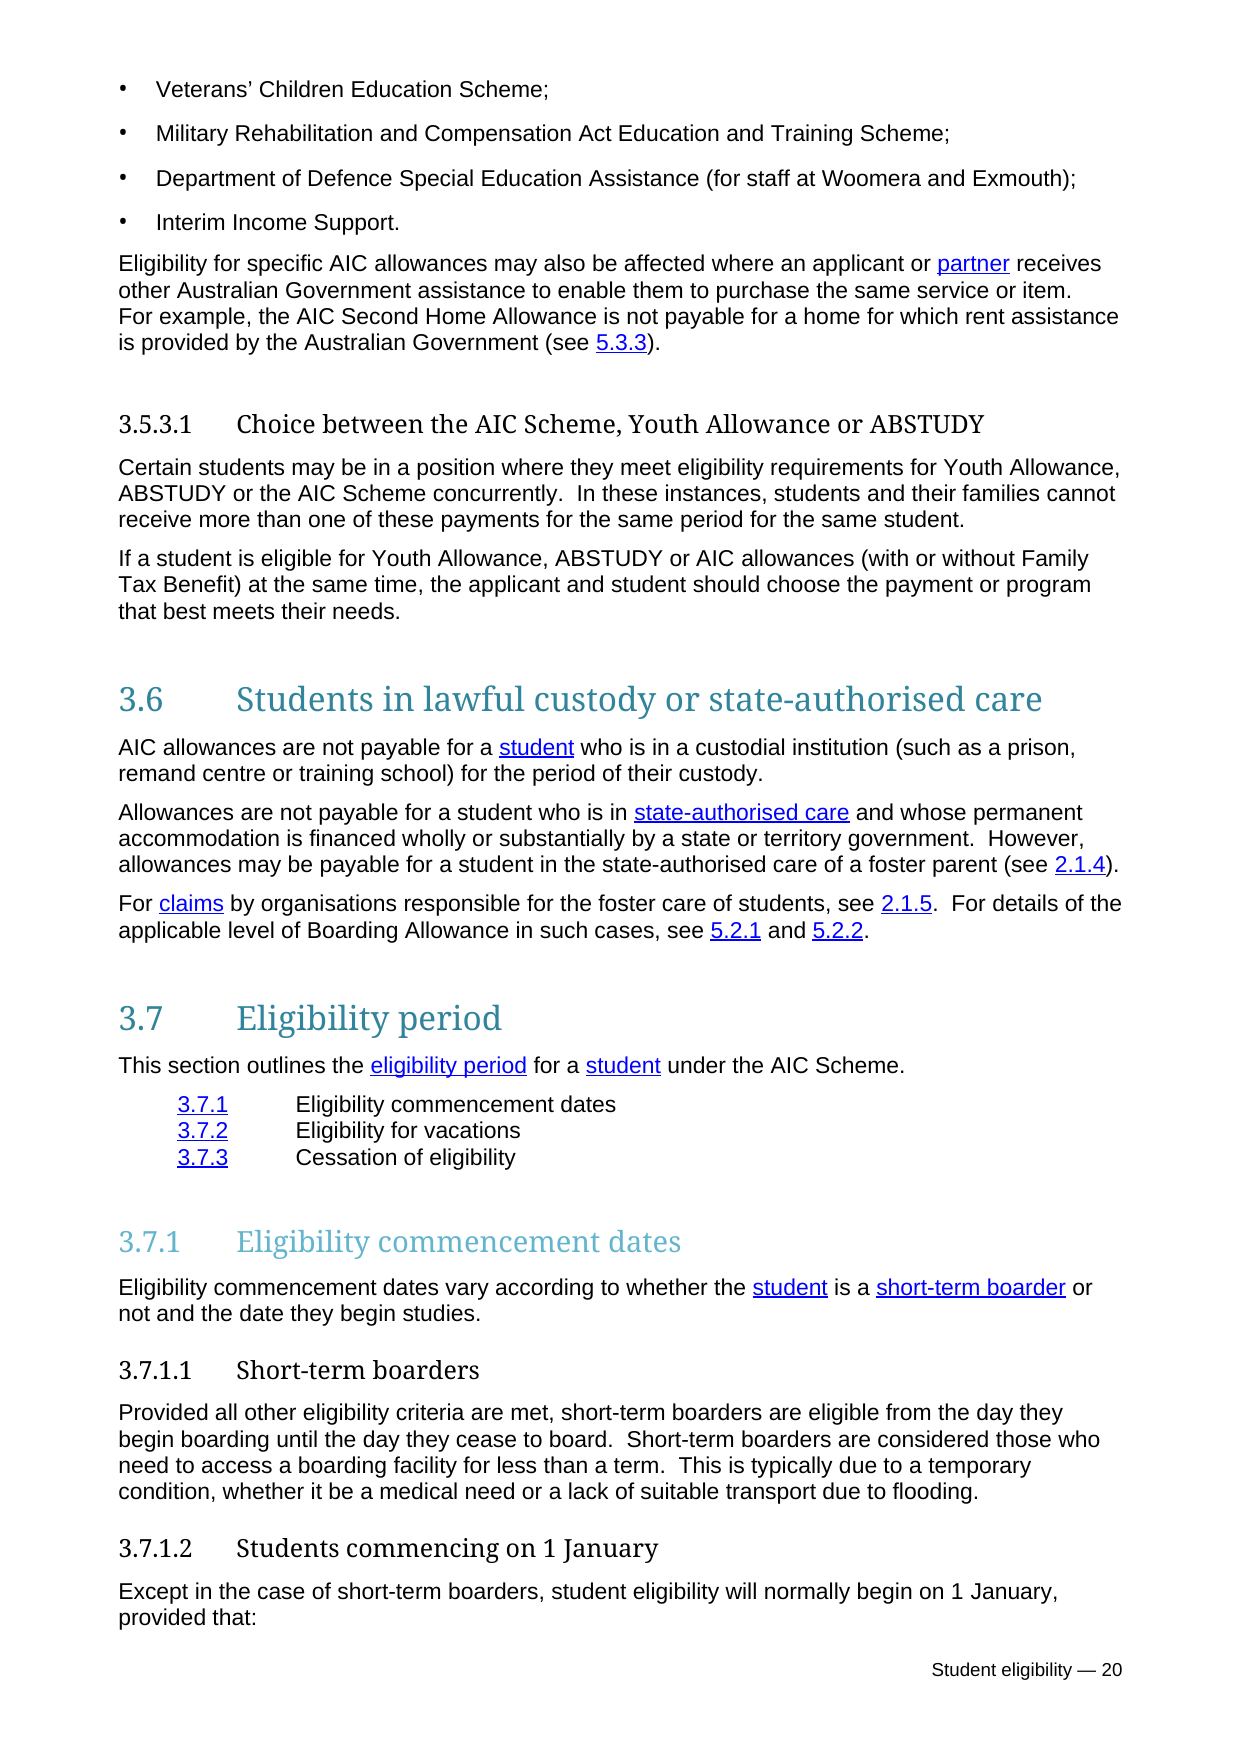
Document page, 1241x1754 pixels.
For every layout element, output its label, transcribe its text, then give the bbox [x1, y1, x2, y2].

text Eligibility commencement dates vary according to whether the student is a short-term boarder or not and the date they begin studies. [118, 1274, 1122, 1326]
text If a student is eligible for Youth Allowance, ABSTUDY or AIC allowances (with or without Family Tax Benefit) at the same time, the applicant and student should choose the payment or program that best meets their needs. [118, 545, 1122, 624]
text For claims by organisations responsible for the foster care of students, see 2.1.5. For details of the applicable level of Boarding Allowance in such cases, see 5.2.1 and 5.2.2. [118, 890, 1122, 943]
subtitle 3.7.1.2 Students commencing on 1 January [118, 1531, 1122, 1565]
text This section outlines the eligibility period for a student under the AIC Scheme. [118, 1052, 1122, 1078]
text 3.7.1 Eligibility commencement dates [177, 1091, 1122, 1117]
text Military Rehabilitation and Compensation Act Education and Training Scheme; [118, 115, 1122, 149]
text Allowances are not payable for a student who is in state-authorised care and whose permanent accommodation is financed wholly or substantially by a state or territory government. However, allowances may be payable for a student in the state-authorised care of a foster parent (see 2.1.4). [118, 799, 1122, 878]
subtitle 3.5.3.1 Choice between the AIC Scheme, Youth Allowance or ABSTUDY [118, 407, 1122, 441]
text Eligibility for specific AIC allowances may also be affected where an applicant or partner receives other Australian Government assistance to enable them to purchase the same service or item. For example, the AIC Second Home Allowance is not payable for a home for which rent assistance is provided by the Australian Government (see 5.3.3). [118, 250, 1122, 356]
text 3.7.2 Eligibility for vacations [177, 1117, 1122, 1144]
text AIC allowances are not payable for a student who is in a custodial institution (such as a prison, remand centre or training school) for the period of their custody. [118, 733, 1122, 786]
text Interim Income Support. [118, 204, 1122, 238]
text 3.7.3 Cessation of eligibility [177, 1144, 1122, 1170]
text Except in the case of short-term boarders, student eligibility will normally begin on 1 January, provided that: [118, 1578, 1122, 1630]
subtitle 3.6 Students in lawful custody or state-authorised care [118, 676, 1122, 721]
subtitle 3.7.1.1 Short-term boarders [118, 1353, 1122, 1387]
subtitle 3.7.1 Eligibility commencement dates [118, 1221, 1122, 1261]
text Department of Defence Special Education Assistance (for staff at Woomera and Exmouth); [118, 159, 1122, 193]
subtitle 3.7 Eligibility period [118, 994, 1122, 1040]
text Provided all other eligibility criteria are met, short-term boarders are eligible from the day they begin boarding until the day they cease to board. Short-term boarders are considered those who need to access a boarding facility for less than a term. This is typically due to a temporary condition, whether it be a medical need or a lack of suitable transport due to flooding. [118, 1399, 1122, 1505]
text Certain students may be in a position where they meet eligibility requirements for Youth Allowance, ABSTUDY or the AIC Scheme concurrently. In these instances, students and their families cannot receive more than one of these payments for the same period for the same student. [118, 453, 1122, 533]
text Veterans’ Children Education Scheme; [118, 70, 1122, 104]
